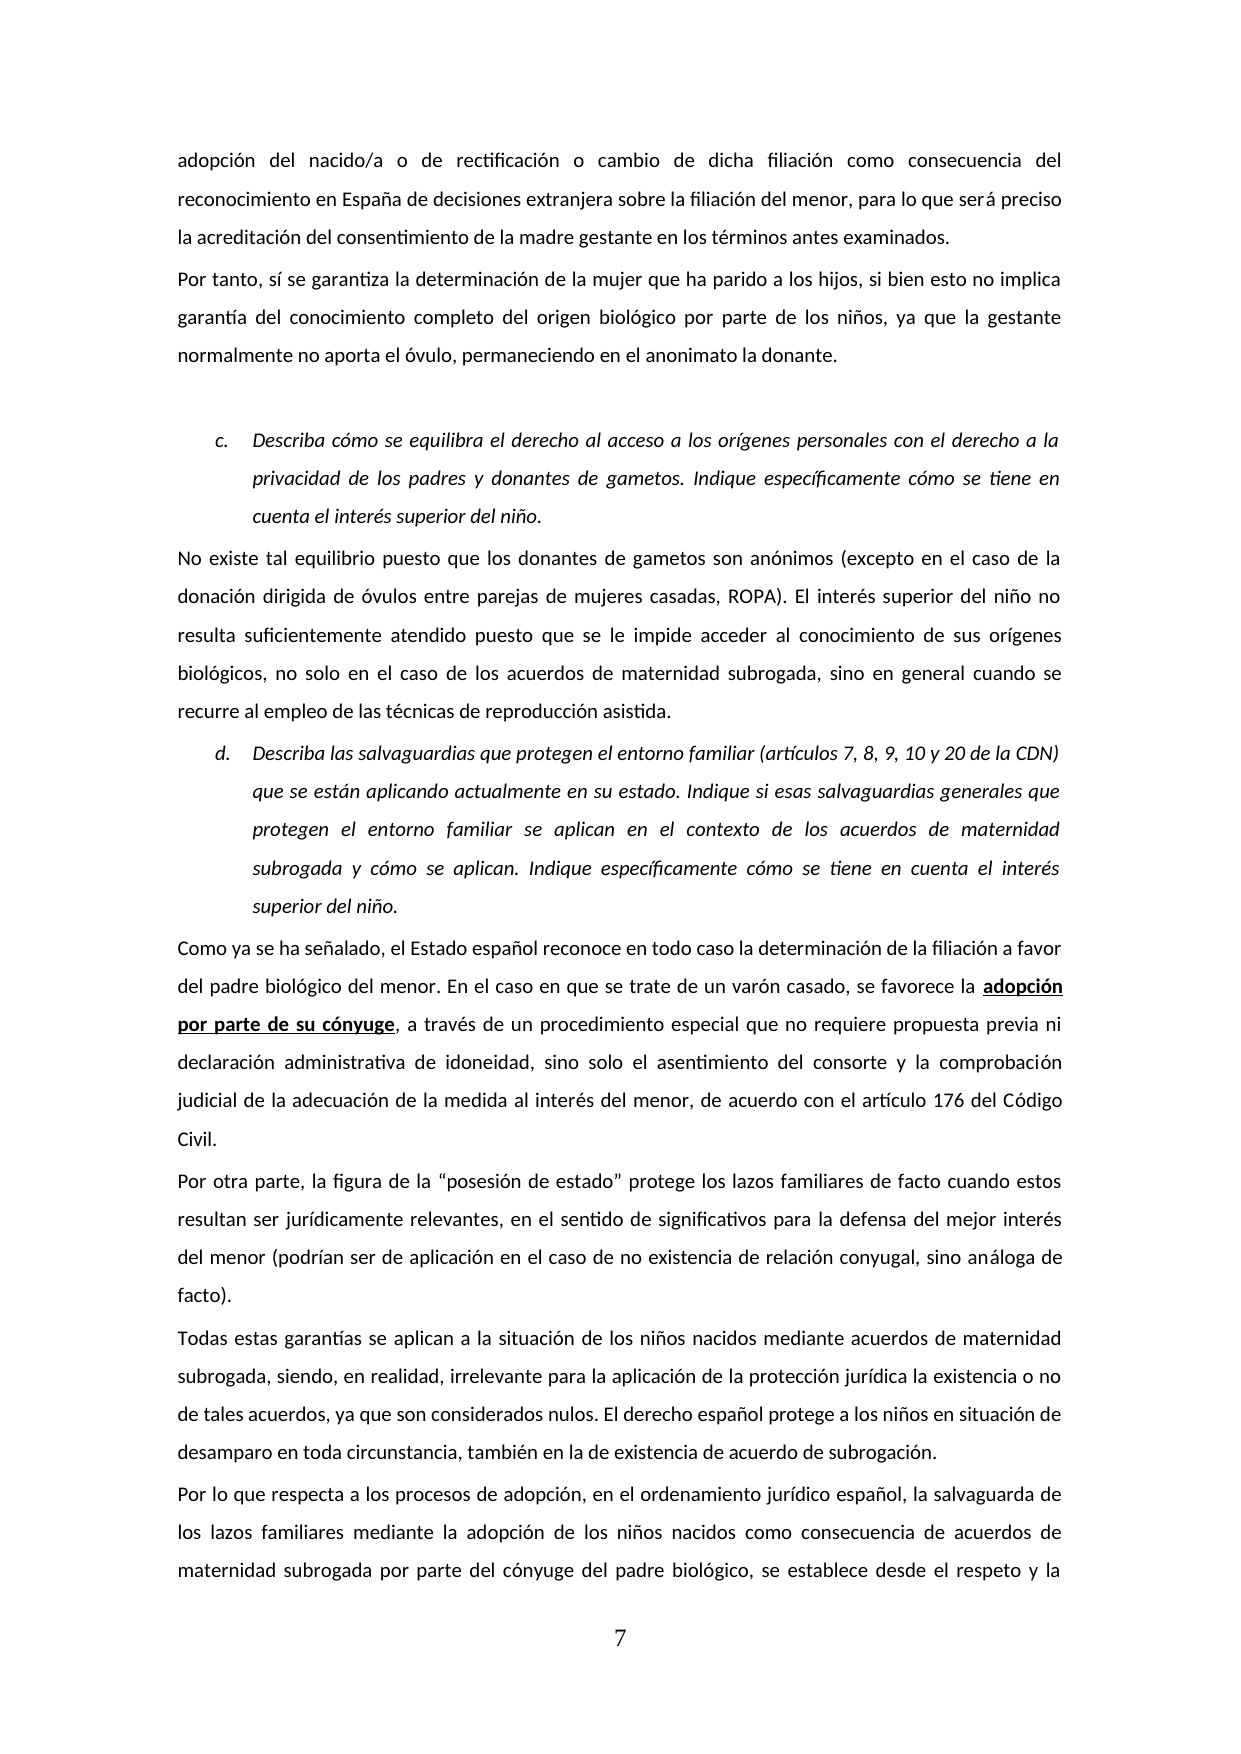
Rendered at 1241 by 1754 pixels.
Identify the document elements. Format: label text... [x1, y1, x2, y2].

list Describa cómo se equilibra el derecho al acceso a los orígenes personales con el derecho a la privacidad de los padres y donantes de gametos. Indique específicamente cómo se tiene en cuenta el interés superior del niño. [215, 427, 1063, 529]
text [177, 148, 1063, 249]
text Por otra parte, la figura de la “posesión de estado” protege los lazos familiares de facto cuando estos resultan ser jurídicamente relevantes, en el sentido de significativos para la defensa del mejor interés del menor (podrían ser de aplicación en el caso de no existencia de relación conyugal, sino análoga de facto). [177, 1168, 1063, 1308]
list Describa las salvaguardias que protegen el entorno familiar (artículos 7, 8, 9, 10 y 20 de la CDN) que se están aplicando actualmente en su estado. Indique si esas salvaguardias generales que protegen el entorno familiar se aplican en el contexto de los acuerdos de maternidad subrogada y cómo se aplican. Indique específicamente cómo se tiene en cuenta el interés superior del niño. [215, 740, 1063, 918]
text Por tanto, sí se garantiza la determinación de la mujer que ha parido a los hijos, si bien esto no implica garantía del conocimiento completo del origen biológico por parte de los niños, ya que la gestante normalmente no aporta el óvulo, permaneciendo en el anonimato la donante. [177, 266, 1063, 368]
text Todas estas garantías se aplican a la situación de los niños nacidos mediante acuerdos de maternidad subrogada, siendo, en realidad, irrelevante para la aplicación de la protección jurídica la existencia o no de tales acuerdos, ya que son considerados nulos. El derecho español protege a los niños en situación de desamparo en toda circunstancia, también en la de existencia de acuerdo de subrogación. [177, 1325, 1063, 1464]
text Como ya se ha señalado, el Estado español reconoce en todo caso la determinación de la filiación a favor del padre biológico del menor. En el caso en que se trate de un varón casado, se favorece la adopción por parte de su cónyuge, a través de un procedimiento especial que no requiere propuesta previa ni declaración administrativa de idoneidad, sino solo el asentimiento del consorte y la comprobación judicial de la adecuación de la medida al interés del menor, de acuerdo con el artículo 176 del Código Civil. [177, 935, 1063, 1151]
text No existe tal equilibrio puesto que los donantes de gametos son anónimos (excepto en el caso de la donación dirigida de óvulos entre parejas de mujeres casadas, ROPA). El interés superior del niño no resulta suficientemente atendido puesto que se le impide acceder al conocimiento de sus orígenes biológicos, no solo en el caso de los acuerdos de maternidad subrogada, sino en general cuando se recurre al empleo de las técnicas de reproducción asistida. [177, 546, 1063, 723]
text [177, 1481, 1063, 1583]
